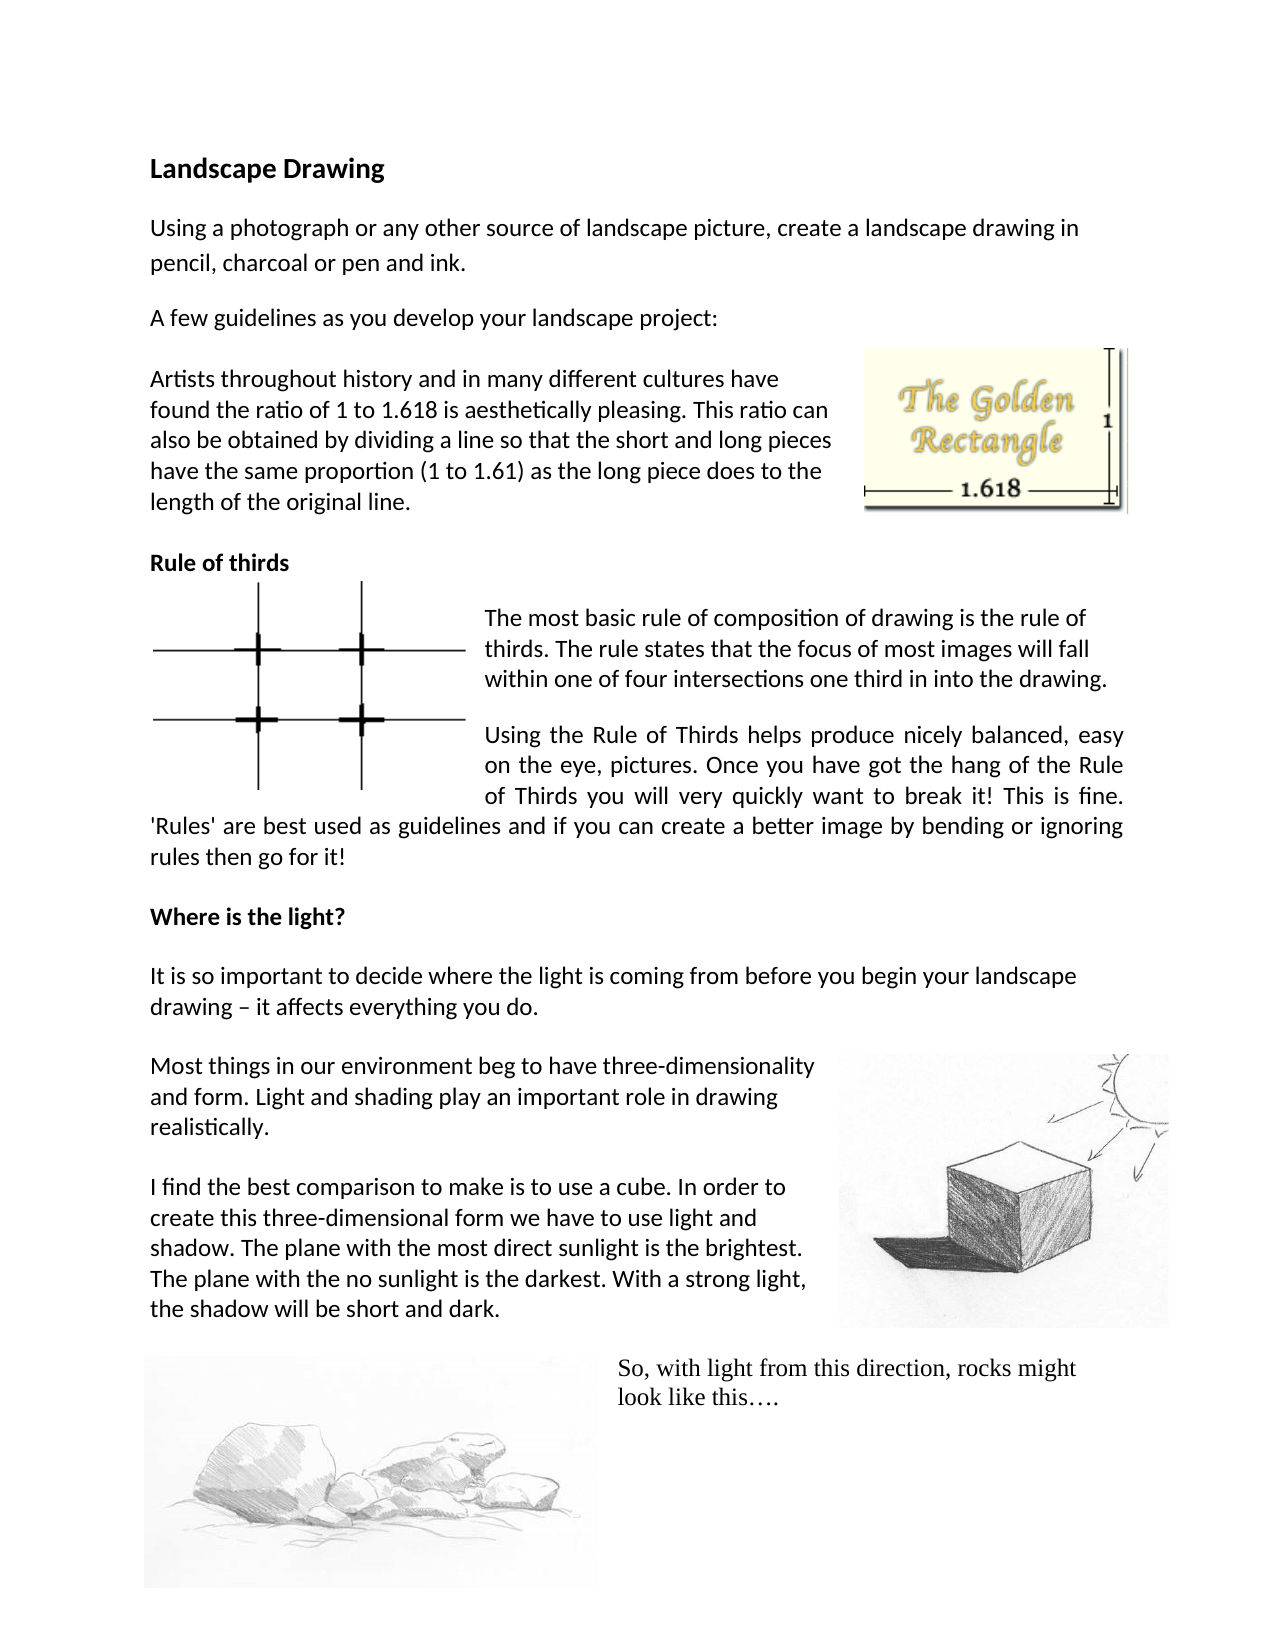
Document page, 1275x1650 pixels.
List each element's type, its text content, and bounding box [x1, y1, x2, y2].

text Artists throughout history and in many different cultures have found the ratio of 1 to 1.618 is aesthetically pleasing. This ratio can also be obtained by dividing a line so that the short and long pieces have the same proportion (1 to 1.61) as the long piece does to the length of the original line. [150, 364, 1125, 516]
picture [153, 581, 466, 790]
text It is so important to decide where the light is coming from before you begin your landscape drawing – it affects everything you do. [150, 960, 1125, 1021]
picture [143, 1356, 599, 1588]
text Most things in our environment beg to have three-dimensionality and form. Light and shading play an important role in drawing realistically. [150, 1051, 1125, 1142]
text Using a photograph or any other source of landscape picture, create a landscape drawing in pencil, charcoal or pen and ink. [150, 212, 1125, 277]
text Using the Rule of Thirds helps produce nicely balanced, easy on the eye, pictures. Once you have got the hang of the Rule of Thirds you will very quickly want to break it! This is fine. 'Rules' are best used as guidelines and if you can create a better image by bending or ignoring rules then go for it! [150, 719, 1125, 871]
picture [838, 1054, 1169, 1328]
text Rule of thirds [150, 547, 1125, 577]
text A few guidelines as you develop your landscape project: [150, 303, 1125, 333]
text Landscape Drawing [150, 150, 1125, 186]
text I find the best comparison to make is to use a cube. In order to create this three-dimensional form we have to use light and shadow. The plane with the most direct sunlight is the brightest. The plane with the no sunlight is the darkest. With a strong light, the shadow will be short and dark. [150, 1171, 838, 1324]
text The most basic rule of composition of drawing is the rule of thirds. The rule states that the focus of most images will fall within one of four intersections one third in into the drawing. [466, 602, 1125, 694]
text Where is the light? [150, 901, 1125, 931]
text So, with light from this direction, rocks might look like this…. [150, 1353, 1125, 1411]
